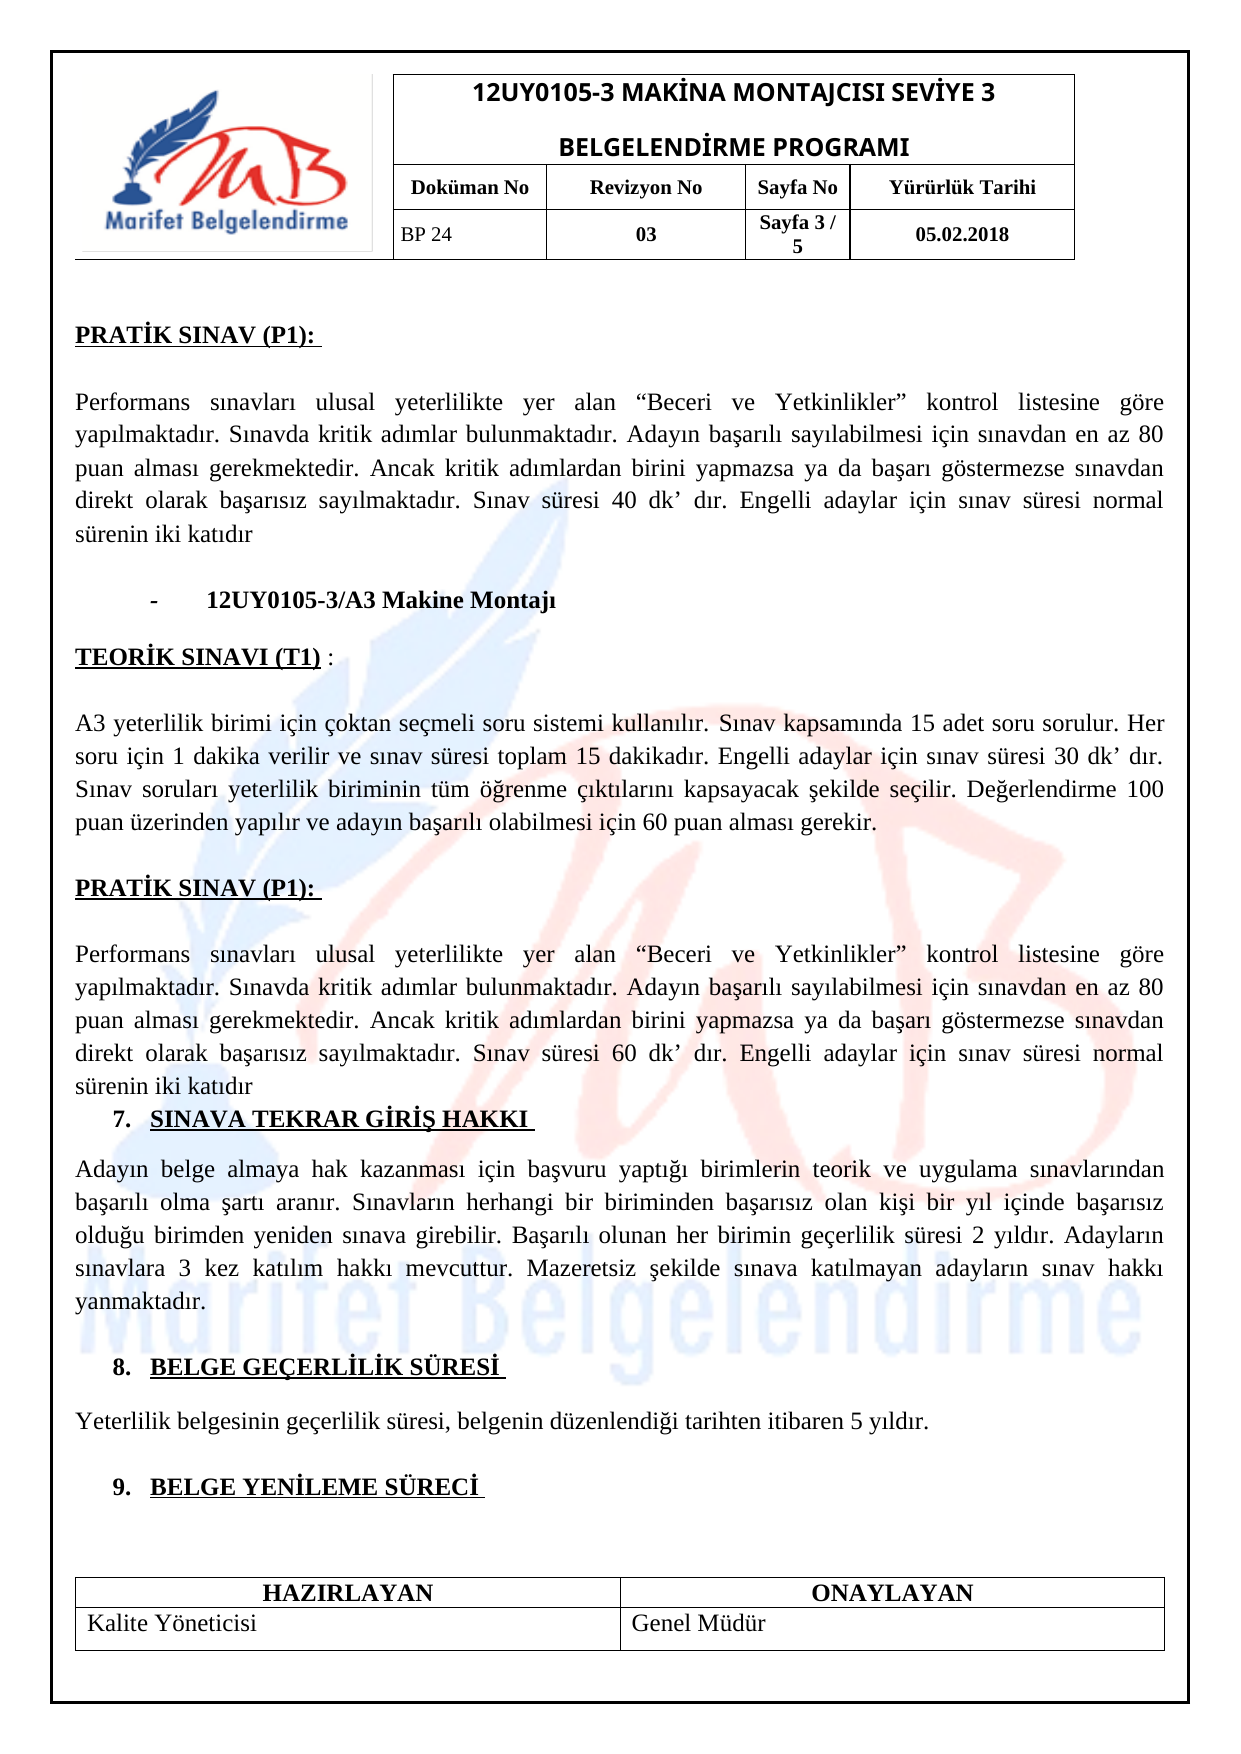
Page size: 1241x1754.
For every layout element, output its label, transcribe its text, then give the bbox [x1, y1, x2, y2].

text PRATİK SINAV (P1): [75, 321, 1165, 349]
text Adayın belge almaya hak kazanması için başvuru yaptığı birimlerin teorik ve uygulama sınavlarından başarılı olma şartı aranır. Sınavların herhangi bir biriminden başarısız olan kişi bir yıl içinde başarısız olduğu birimden yeniden sınava girebilir. Başarılı olunan her birimin geçerlilik süresi 2 yıldır. Adayların sınavlara 3 kez katılım hakkı mevcuttur. Mazeretsiz şekilde sınava katılmayan adayların sınav hakkı yanmaktadır. [75, 1154, 1165, 1315]
list BELGE YENİLEME SÜRECİ [112, 1472, 1165, 1501]
text A3 yeterlilik birimi için çoktan seçmeli soru sistemi kullanılır. Sınav kapsamında 15 adet soru sorulur. Her soru için 1 dakika verilir ve sınav süresi toplam 15 dakikadır. Engelli adaylar için sınav süresi 30 dk’ dır. Sınav soruları yeterlilik biriminin tüm öğrenme çıktılarını kapsayacak şekilde seçilir. Değerlendirme 100 puan üzerinden yapılır ve adayın başarılı olabilmesi için 60 puan alması gerekir. [75, 708, 1165, 836]
list 12UY0105-3/A3 Makine Montajı [150, 585, 1165, 613]
text Yeterlilik belgesinin geçerlilik süresi, belgenin düzenlendiği tarihten itibaren 5 yıldır. [75, 1406, 1165, 1435]
list BELGE GEÇERLİLİK SÜRESİ [112, 1352, 1165, 1381]
text Performans sınavları ulusal yeterlilikte yer alan “Beceri ve Yetkinlikler” kontrol listesine göre yapılmaktadır. Sınavda kritik adımlar bulunmaktadır. Adayın başarılı sayılabilmesi için sınavdan en az 80 puan alması gerekmektedir. Ancak kritik adımlardan birini yapmazsa ya da başarı göstermezse sınavdan direkt olarak başarısız sayılmaktadır. Sınav süresi 40 dk’ dır. Engelli adaylar için sınav süresi normal sürenin iki katıdır [75, 387, 1165, 547]
text Performans sınavları ulusal yeterlilikte yer alan “Beceri ve Yetkinlikler” kontrol listesine göre yapılmaktadır. Sınavda kritik adımlar bulunmaktadır. Adayın başarılı sayılabilmesi için sınavdan en az 80 puan alması gerekmektedir. Ancak kritik adımlardan birini yapmazsa ya da başarı göstermezse sınavdan direkt olarak başarısız sayılmaktadır. Sınav süresi 60 dk’ dır. Engelli adaylar için sınav süresi normal sürenin iki katıdır [75, 939, 1165, 1100]
picture [82, 74, 375, 253]
text PRATİK SINAV (P1): [75, 873, 1165, 902]
list SINAVA TEKRAR GİRİŞ HAKKI [112, 1104, 1165, 1133]
text TEORİK SINAVI (T1) : [75, 642, 1165, 671]
